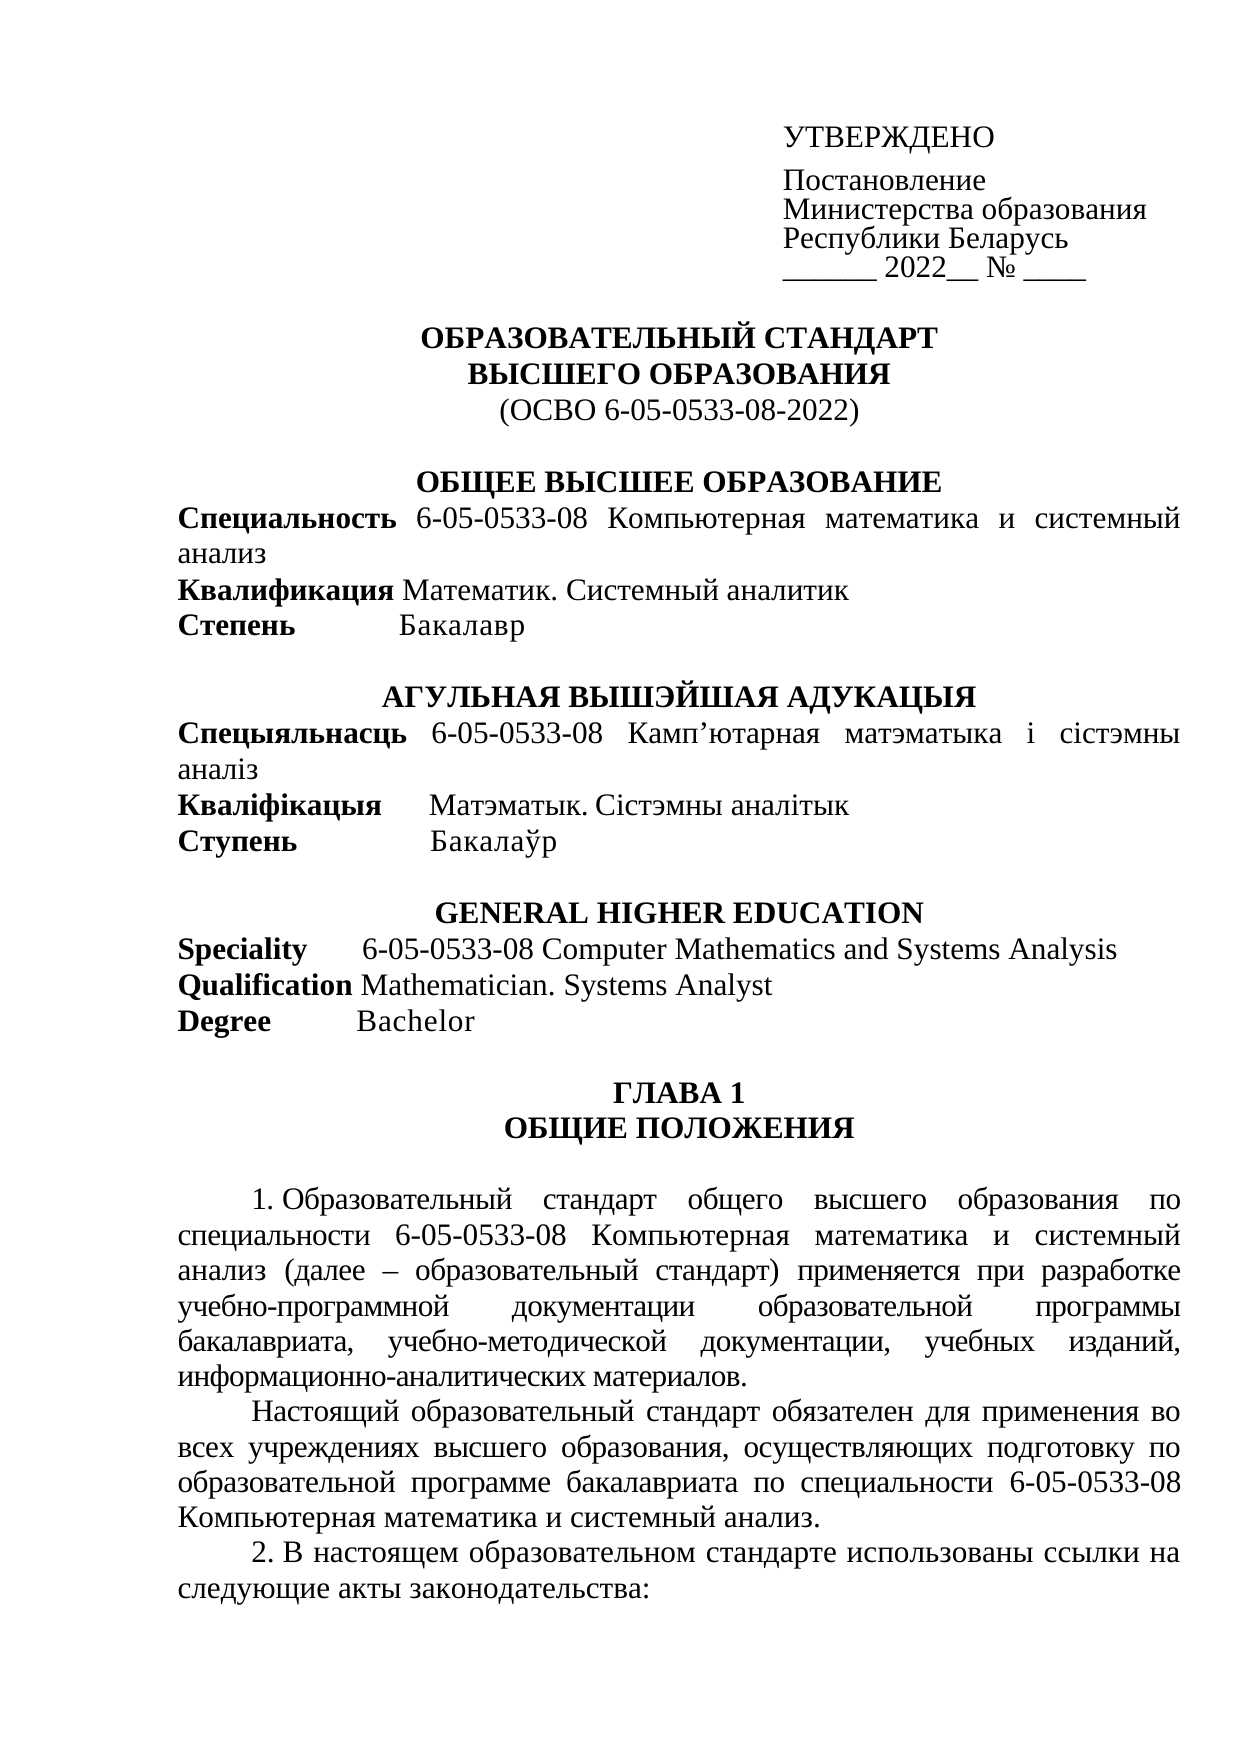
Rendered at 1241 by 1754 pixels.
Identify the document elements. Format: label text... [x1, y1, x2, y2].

text Степень Бакалавр [177, 607, 1181, 643]
text 2. В настоящем образовательном стандарте использованы ссылки на следующие акты законодательства: [177, 1534, 1181, 1605]
text АГУЛЬНАЯ ВЫШЭЙШАЯ АДУКАЦЫЯ [177, 678, 1181, 714]
text Degree Bachelor [177, 1002, 1181, 1038]
text ______ 2022__ № ____ [783, 254, 1181, 283]
text Спецыяльнасць 6-05-0533-08 Камп’ютарная матэматыка i сiстэмны аналiз [177, 714, 1181, 786]
text Ступень Бакалаўр [177, 822, 1181, 858]
text УТВЕРЖДЕНО [783, 118, 1181, 154]
text Постановление Министерства образования Республики Беларусь [783, 167, 1181, 254]
text ОБЩЕЕ ВЫСШЕЕ ОБРАЗОВАНИЕ [177, 463, 1181, 499]
text GENERAL HIGHER EDUCATION [177, 894, 1181, 930]
text Qualification Mathematician. Systems Analyst [177, 966, 1181, 1002]
text ОБЩИЕ ПОЛОЖЕНИЯ [177, 1110, 1181, 1146]
text ОБРАЗОВАТЕЛЬНЫЙ СТАНДАРТ [177, 319, 1181, 355]
text Специальность 6-05-0533-08 Компьютерная математика и системный анализ [177, 499, 1181, 571]
text ВЫСШЕГО ОБРАЗОВАНИя [177, 355, 1181, 391]
text Speciality 6-05-0533-08 Computer Mathematics and Systems Analysis [177, 930, 1181, 966]
text ГЛАВА 1 [177, 1074, 1181, 1110]
text (ОСВО 6-05-0533-08-2022) [177, 391, 1181, 427]
text 1. Образовательный стандарт общего высшего образования по специальности 6-05-0533-08 Компьютерная математика и системный анализ (далее – образовательный стандарт) применяется при разработке учебно-программной документации образовательной программы бакалавриата, учебно-методической документации, учебных изданий, информационно-аналитических материалов. [177, 1182, 1181, 1393]
text Квалификация Математик. Системный аналитик [177, 571, 1181, 607]
text Кваліфікацыя Матэматык. Сiстэмны аналiтык [177, 786, 1181, 822]
text Настоящий образовательный стандарт обязателен для применения во всех учреждениях высшего образования, осуществляющих подготовку по образовательной программе бакалавриата по специальности 6-05-0533-08 Компьютерная математика и системный анализ. [177, 1393, 1181, 1534]
